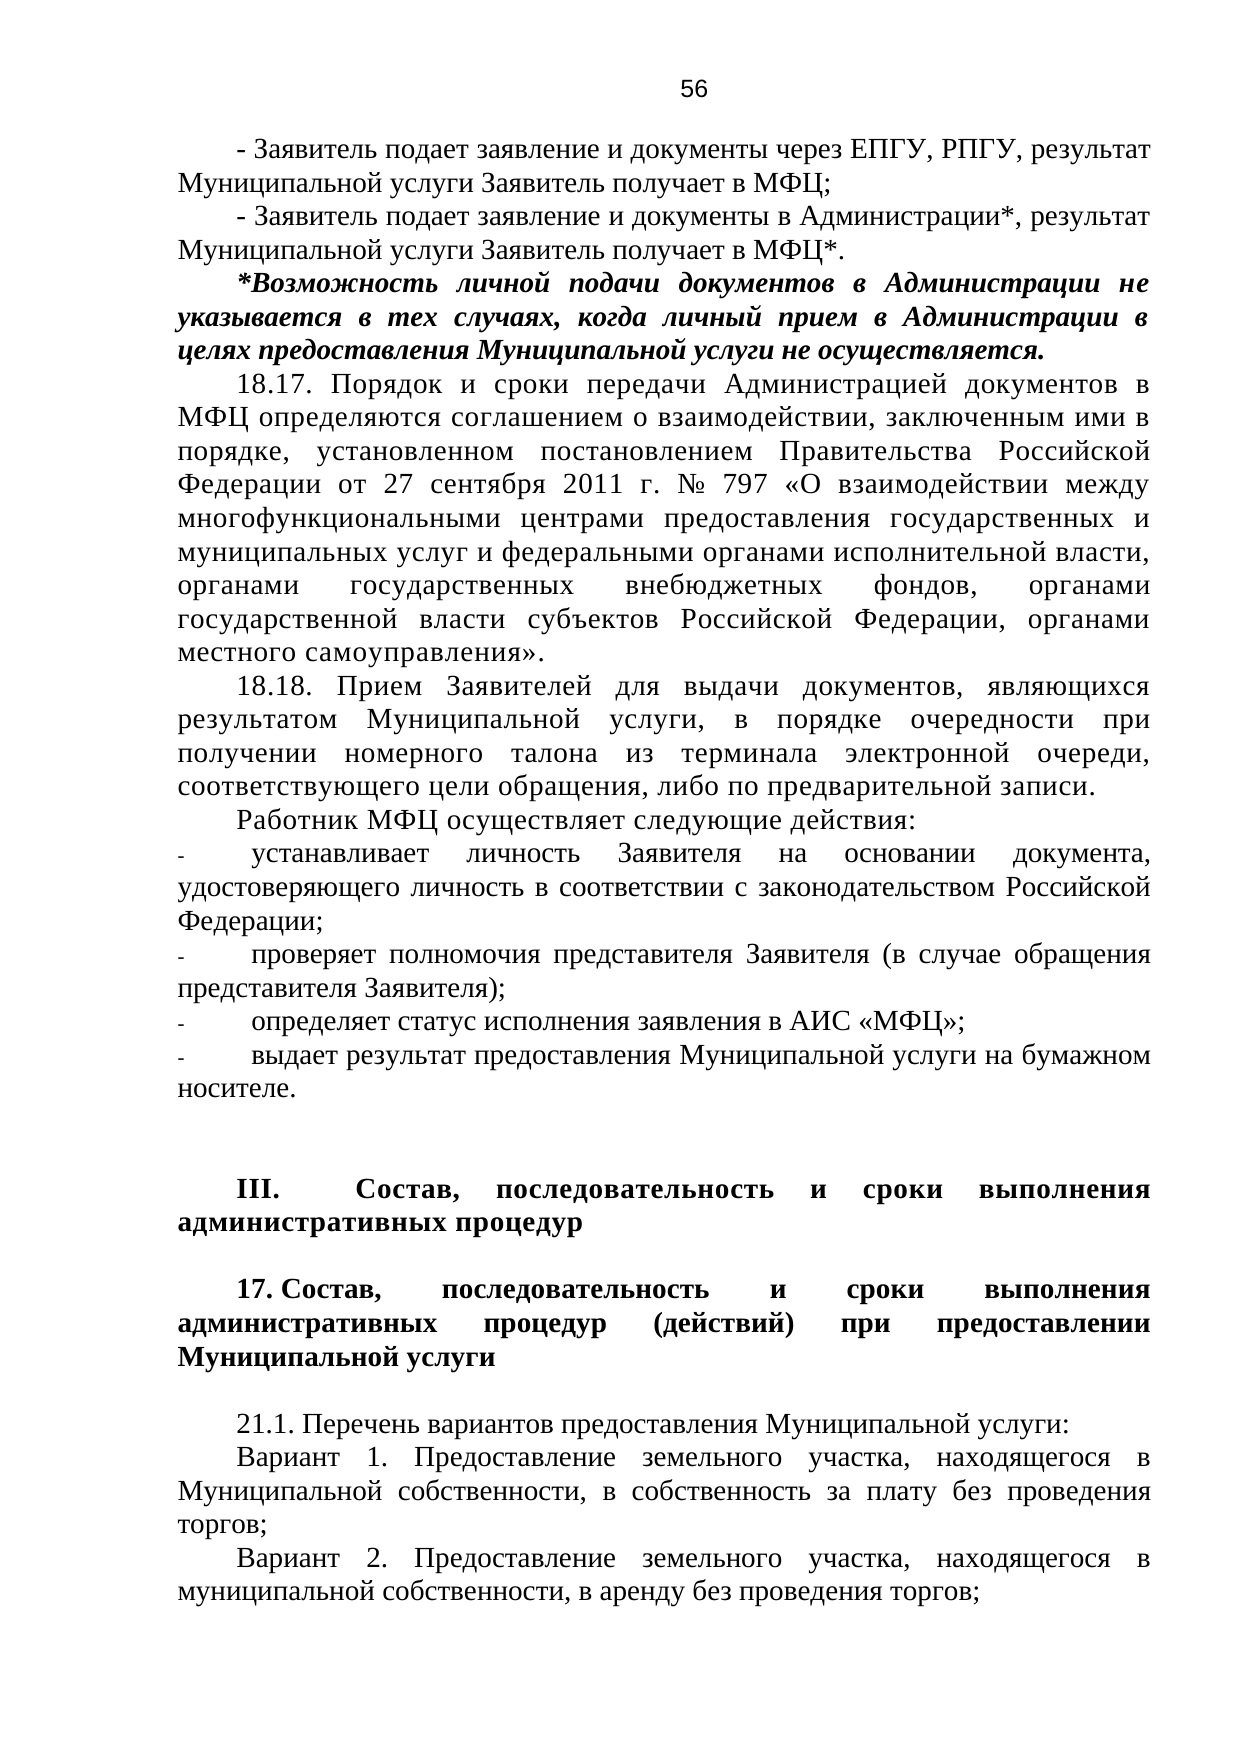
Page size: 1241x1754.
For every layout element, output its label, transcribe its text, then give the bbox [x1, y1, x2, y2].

list проверяет полномочия представителя Заявителя (в случае обращения представителя Заявителя); [177, 936, 1152, 1003]
text 18.18. Прием Заявителей для выдачи документов, являющихся результатом Муниципальной услуги, в порядке очередности при получении номерного талона из терминала электронной очереди, соответствующего цели обращения, либо по предварительной записи. [177, 668, 1152, 802]
list Вариант 2. Предоставление земельного участка, находящегося в муниципальной собственности, в аренду без проведения торгов; [177, 1540, 1152, 1607]
list Состав, последовательность и сроки выполнения административных процедур (действий) при предоставлении Муниципальной услуги [177, 1272, 1152, 1372]
list устанавливает личность Заявителя на основании документа, удостоверяющего личность в соответствии с законодательством Российской Федерации; [177, 836, 1152, 936]
list выдает результат предоставления Муниципальной услуги на бумажном носителе. [177, 1037, 1152, 1104]
text 18.17. Порядок и сроки передачи Администрацией документов в МФЦ определяются соглашением о взаимодействии, заключенным ими в порядке, установленном постановлением Правительства Российской Федерации от 27 сентября 2011 г. № 797 «О взаимодействии между многофункциональными центрами предоставления государственных и муниципальных услуг и федеральными органами исполнительной власти, органами государственных внебюджетных фондов, органами государственной власти субъектов Российской Федерации, органами местного самоуправления». [177, 366, 1152, 668]
list Вариант 1. Предоставление земельного участка, находящегося в Муниципальной собственности, в собственность за плату без проведения торгов; [177, 1439, 1152, 1540]
text - Заявитель подает заявление и документы в Администрации*, результат Муниципальной услуги Заявитель получает в МФЦ*. [177, 198, 1152, 265]
list Состав, последовательность и сроки выполнения административных процедур [177, 1171, 1152, 1238]
text - Заявитель подает заявление и документы через ЕПГУ, РПГУ, результат Муниципальной услуги Заявитель получает в МФЦ; [177, 131, 1152, 198]
list определяет статус исполнения заявления в АИС «МФЦ»; [177, 1003, 1152, 1037]
list 21.1. Перечень вариантов предоставления Муниципальной услуги: [177, 1406, 1152, 1439]
text *Возможность личной подачи документов в Администрации не указывается в тех случаях, когда личный прием в Администрации в целях предоставления Муниципальной услуги не осуществляется. [177, 265, 1152, 366]
text Работник МФЦ осуществляет следующие действия: [177, 802, 1152, 836]
